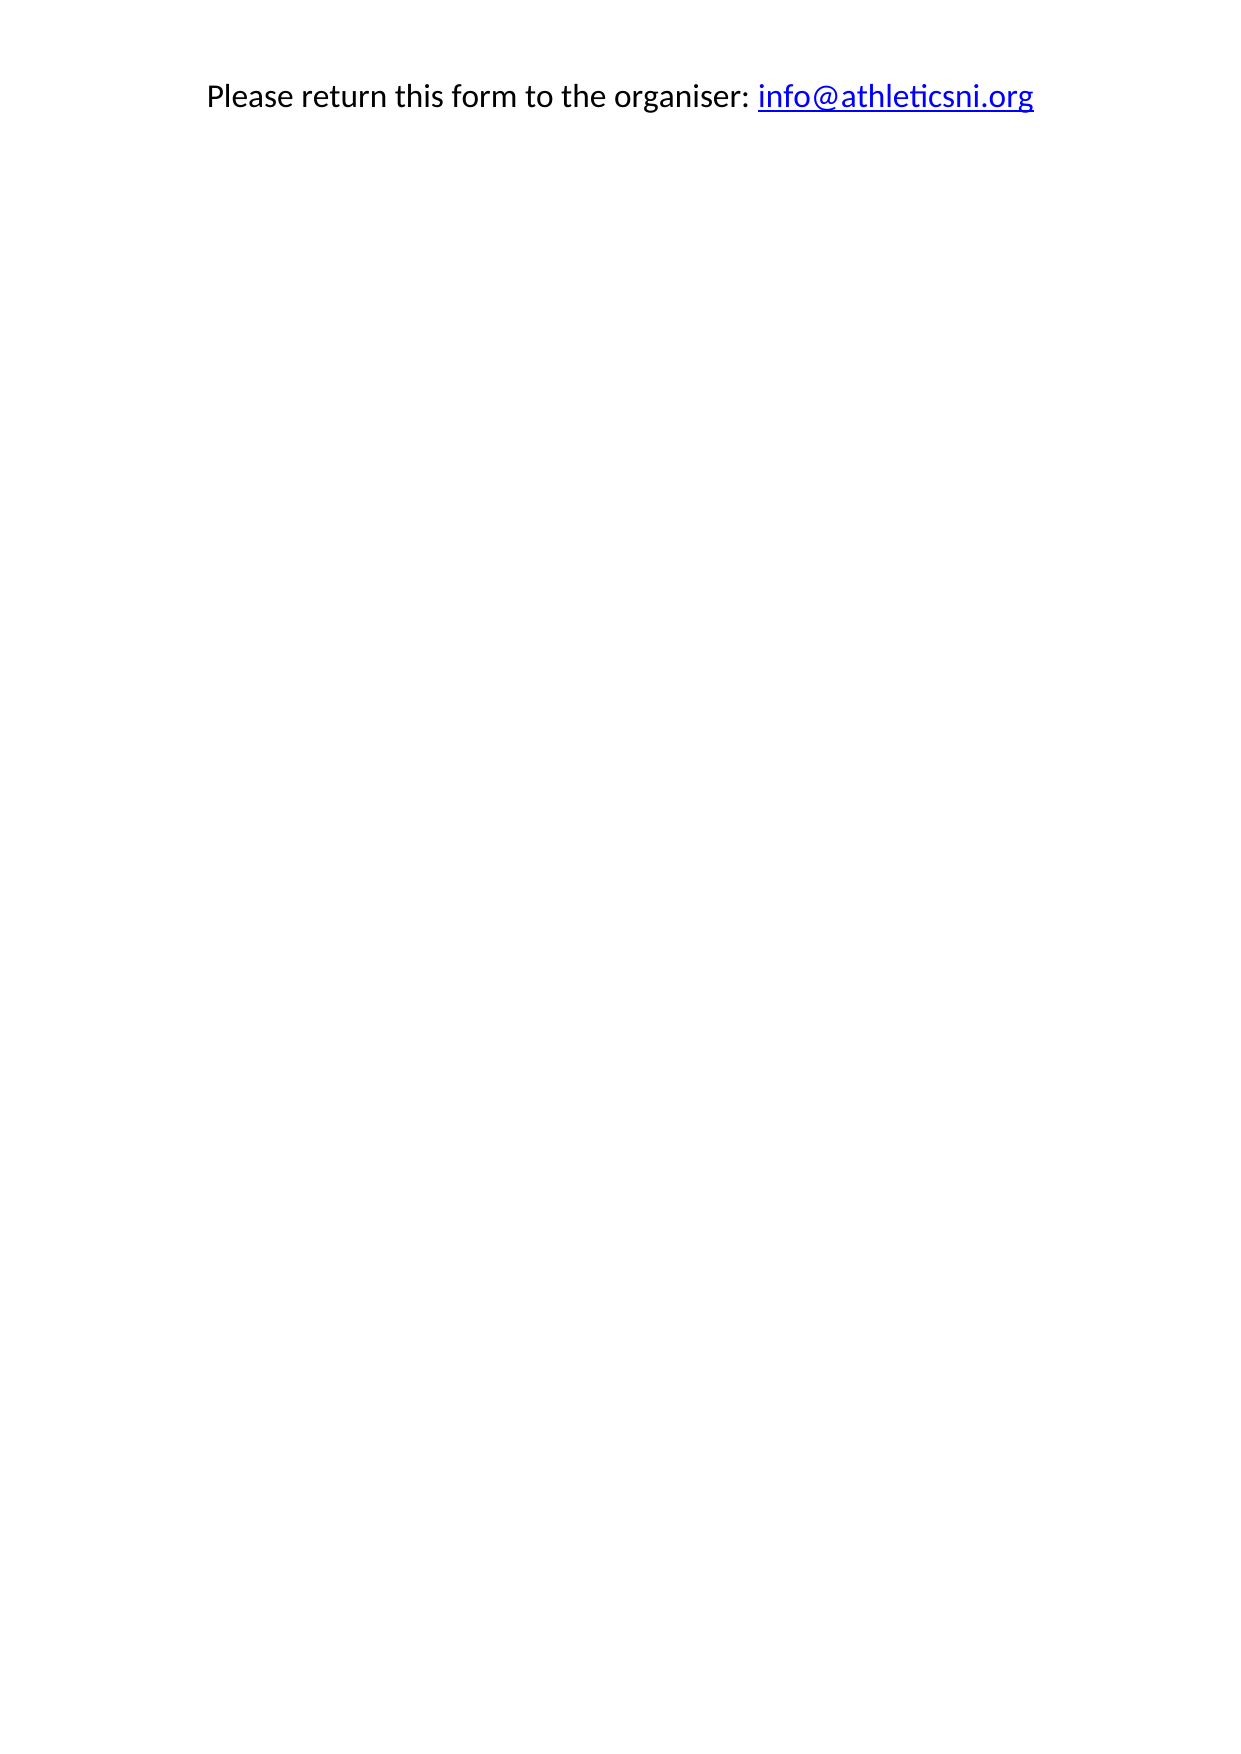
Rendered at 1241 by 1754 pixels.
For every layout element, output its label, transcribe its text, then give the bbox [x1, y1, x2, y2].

text Please return this form to the organiser: info@athleticsni.org [75, 75, 1165, 116]
